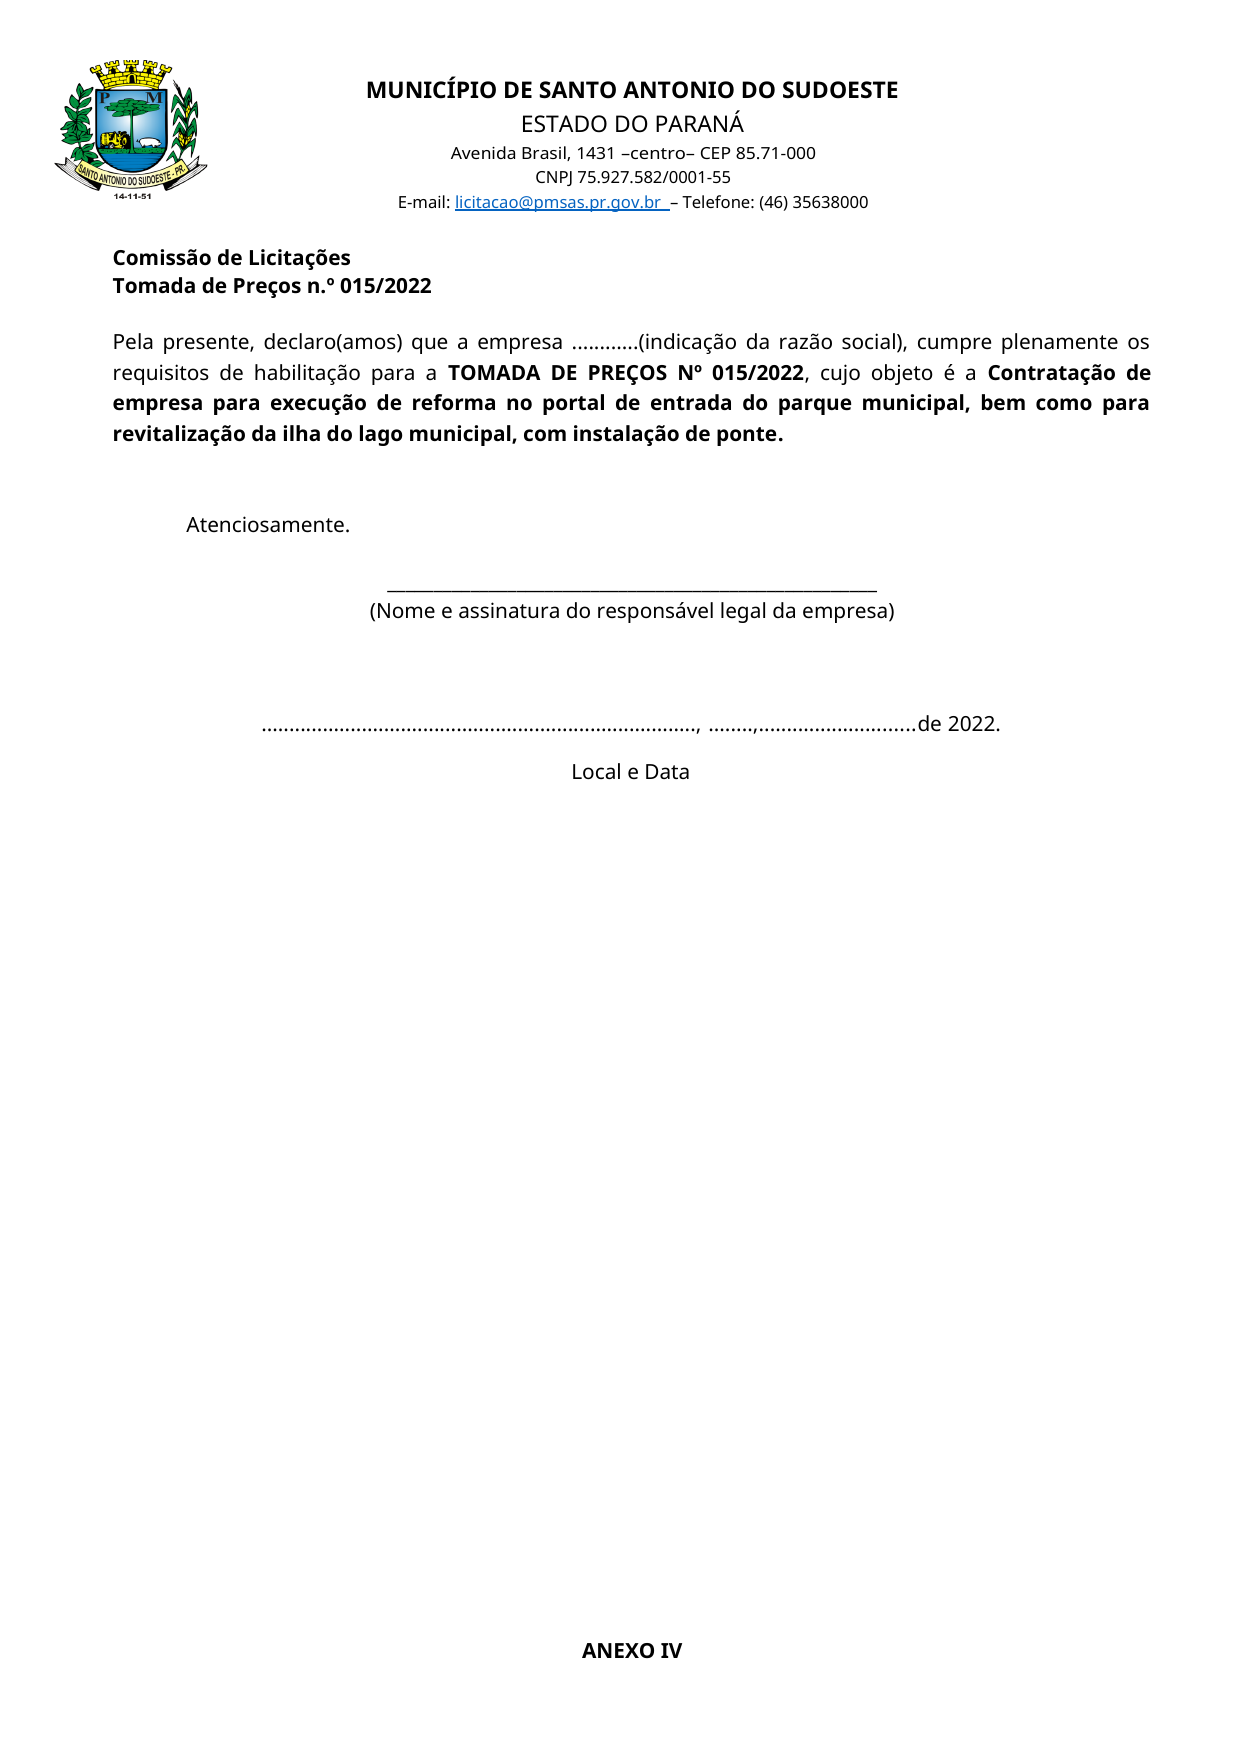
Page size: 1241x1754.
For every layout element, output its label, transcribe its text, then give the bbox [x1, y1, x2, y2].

text Comissão de Licitações [112, 243, 1152, 271]
text Tomada de Preços n.º 015/2022 [112, 271, 1152, 299]
text Local e Data [192, 757, 1069, 785]
text _____________________________________________________ [112, 567, 1152, 596]
picture [54, 60, 208, 199]
text Pela presente, declaro(amos) que a empresa ............(indicação da razão social), cumpre plenamente os requisitos de habilitação para a TOMADA DE PREÇOS Nº 015/2022, cujo objeto é a Contratação de empresa para execução de reforma no portal de entrada do parque municipal, bem como para revitalização da ilha do lago municipal, com instalação de ponte. [112, 327, 1152, 447]
text (Nome e assinatura do responsável legal da empresa) [112, 596, 1152, 624]
text .............................................................................., ........, de 2022. [112, 709, 1149, 738]
text Atenciosamente. [112, 510, 1152, 539]
text ANEXO IV [112, 1636, 1152, 1665]
